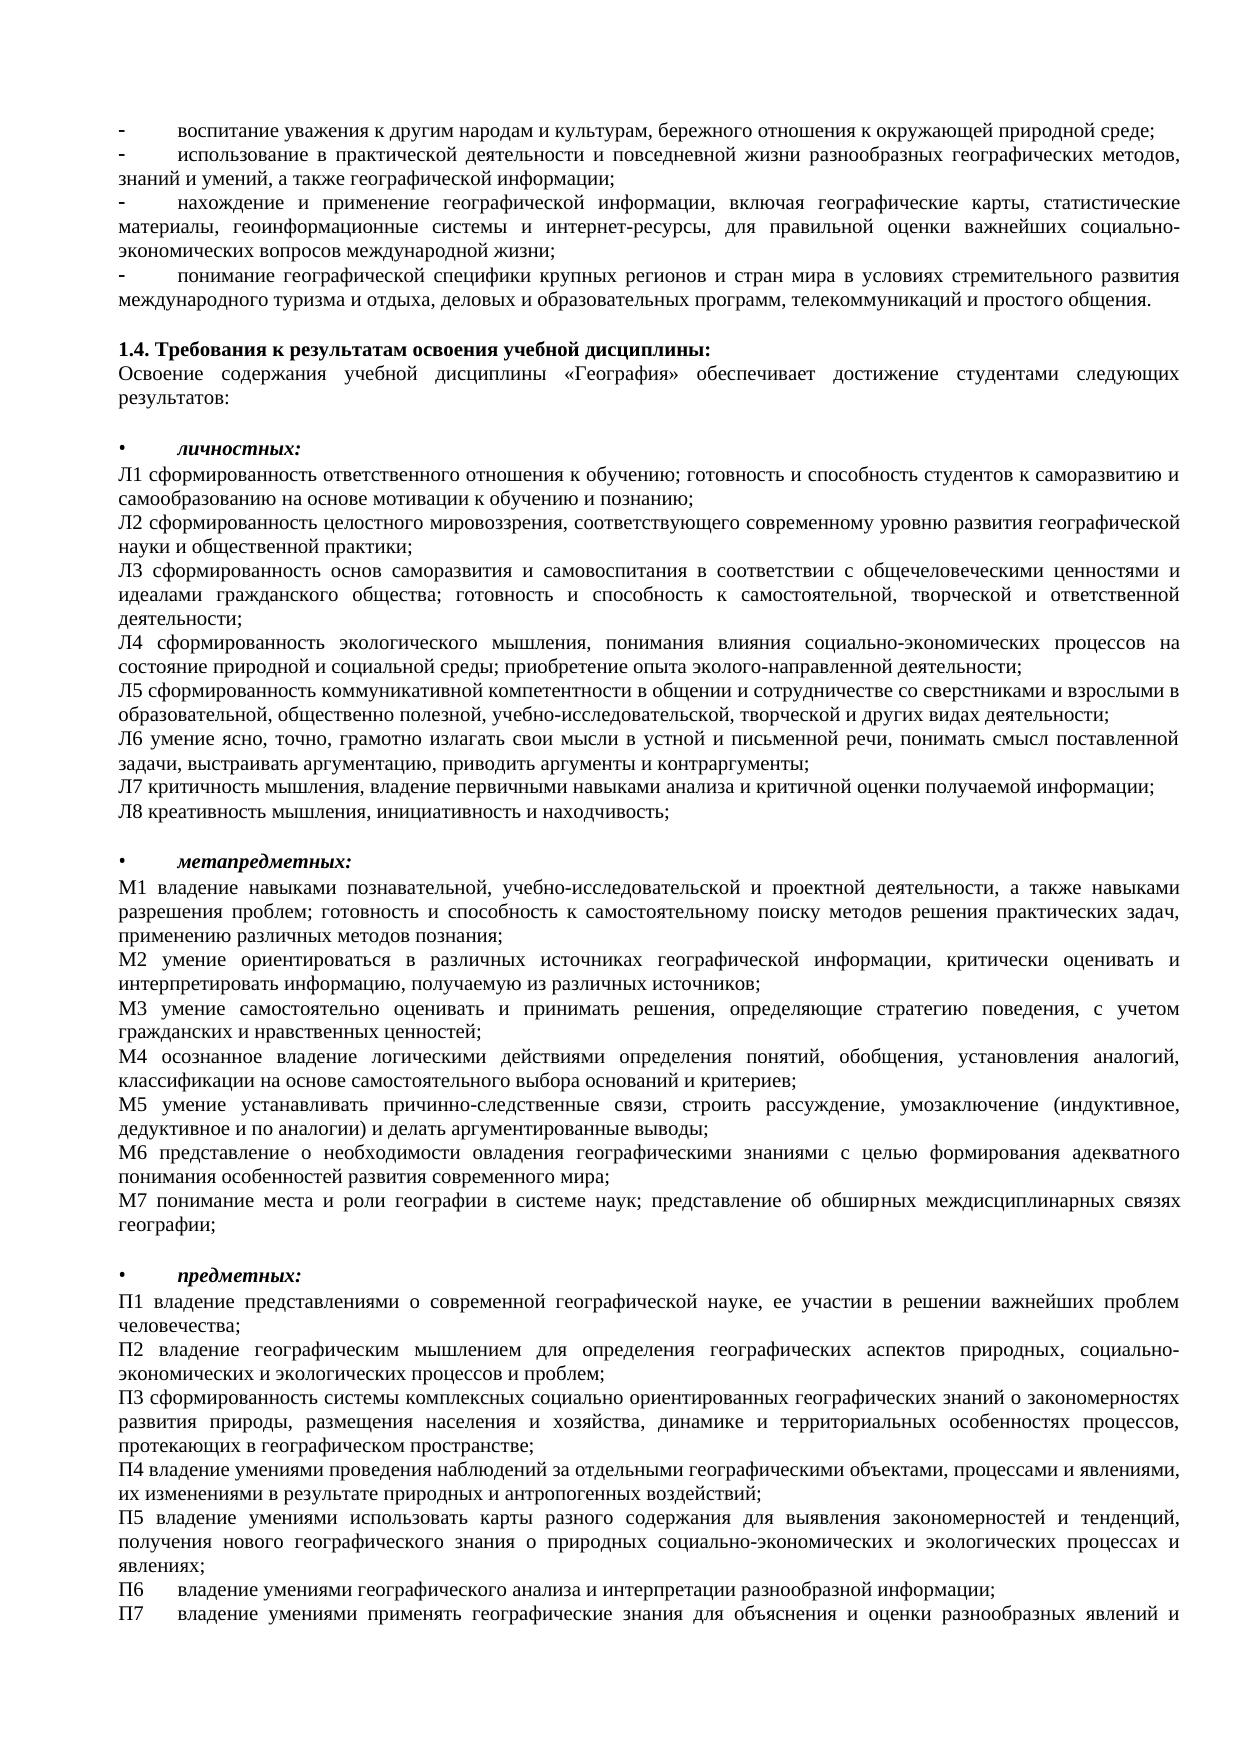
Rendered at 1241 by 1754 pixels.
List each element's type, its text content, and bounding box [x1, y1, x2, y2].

list метапредметных: [118, 847, 1181, 875]
text Л5 сформированность коммуникативной компетентности в общении и сотрудничестве со сверстниками и взрослыми в образовательной, общественно полезной, учебно-исследовательской, творческой и других видах деятельности; [118, 678, 1181, 726]
text П3 сформированность системы комплексных социально ориентированных географических знаний о закономерностях развития природы, размещения населения и хозяйства, динамике и территориальных особенностях процессов, протекающих в географическом пространстве; [118, 1385, 1181, 1457]
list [118, 1601, 1181, 1625]
list понимание географической специфики крупных регионов и стран мира в условиях стремительного развития международного туризма и отдыха, деловых и образовательных программ, телекоммуникаций и простого общения. [118, 262, 1181, 311]
text М5 умение устанавливать причинно-следственные связи, строить рассуждение, умозаключение (индуктивное, дедуктивное и по аналогии) и делать аргументированные выводы; [118, 1092, 1181, 1140]
list личностных: [118, 433, 1181, 462]
text П2 владение географическим мышлением для определения географических аспектов природных, социально-экономических и экологических процессов и проблем; [118, 1337, 1181, 1385]
list предметных: [118, 1260, 1181, 1288]
text М3 умение самостоятельно оценивать и принимать решения, определяющие стратегию поведения, с учетом гражданских и нравственных ценностей; [118, 995, 1181, 1043]
text П5 владение умениями использовать карты разного содержания для выявления закономерностей и тенденций, получения нового географического знания о природных социально-экономических и экологических процессах и явлениях; [118, 1505, 1181, 1577]
text 1.4. Требования к результатам освоения учебной дисциплины: [118, 337, 1181, 361]
list владение умениями географического анализа и интерпретации разнообразной информации; [118, 1577, 1181, 1601]
text М7 понимание места и роли географии в системе наук; представление об обширных междисциплинарных связях географии; [118, 1188, 1181, 1236]
text М1 владение навыками познавательной, учебно-исследовательской и проектной деятельности, а также навыками разрешения проблем; готовность и способность к самостоятельному поиску методов решения практических задач, применению различных методов познания; [118, 875, 1181, 947]
text П1 владение представлениями о современной географической науке, ее участии в решении важнейших проблем человечества; [118, 1288, 1181, 1337]
text Освоение содержания учебной дисциплины «География» обеспечивает достижение студентами следующих результатов: [118, 361, 1181, 409]
text Л2 сформированность целостного мировоззрения, соответствующего современному уровню развития географической науки и общественной практики; [118, 510, 1181, 558]
text М2 умение ориентироваться в различных источниках географической информации, критически оценивать и интерпретировать информацию, получаемую из различных источников; [118, 947, 1181, 995]
list нахождение и применение географической информации, включая географические карты, статистические материалы, геоинформационные системы и интернет-ресурсы, для правильной оценки важнейших социально-экономических вопросов международной жизни; [118, 190, 1181, 262]
list использование в практической деятельности и повседневной жизни разнообразных географических методов, знаний и умений, а также географической информации; [118, 142, 1181, 190]
text Л7 критичность мышления, владение первичными навыками анализа и критичной оценки получаемой информации; [118, 774, 1181, 798]
text Л4 сформированность экологического мышления, понимания влияния социально-экономических процессов на состояние природной и социальной среды; приобретение опыта эколого-направленной деятельности; [118, 630, 1181, 678]
text Л3 сформированность основ саморазвития и самовоспитания в соответствии с общечеловеческими ценностями и идеалами гражданского общества; готовность и способность к самостоятельной, творческой и ответственной деятельности; [118, 558, 1181, 630]
text Л6 умение ясно, точно, грамотно излагать свои мысли в устной и письменной речи, понимать смысл поставленной задачи, выстраивать аргументацию, приводить аргументы и контраргументы; [118, 726, 1181, 774]
text Л1 сформированность ответственного отношения к обучению; готовность и способность студентов к саморазвитию и самообразованию на основе мотивации к обучению и познанию; [118, 462, 1181, 510]
text Л8 креативность мышления, инициативность и находчивость; [118, 798, 1181, 823]
list воспитание уважения к другим народам и культурам, бережного отношения к окружающей природной среде; [118, 118, 1181, 142]
text М4 осознанное владение логическими действиями определения понятий, обобщения, установления аналогий, классификации на основе самостоятельного выбора оснований и критериев; [118, 1043, 1181, 1092]
text М6 представление о необходимости овладения географическими знаниями с целью формирования адекватного понимания особенностей развития современного мира; [118, 1140, 1181, 1188]
text П4 владение умениями проведения наблюдений за отдельными географическими объектами, процессами и явлениями, их изменениями в результате природных и антропогенных воздействий; [118, 1457, 1181, 1505]
